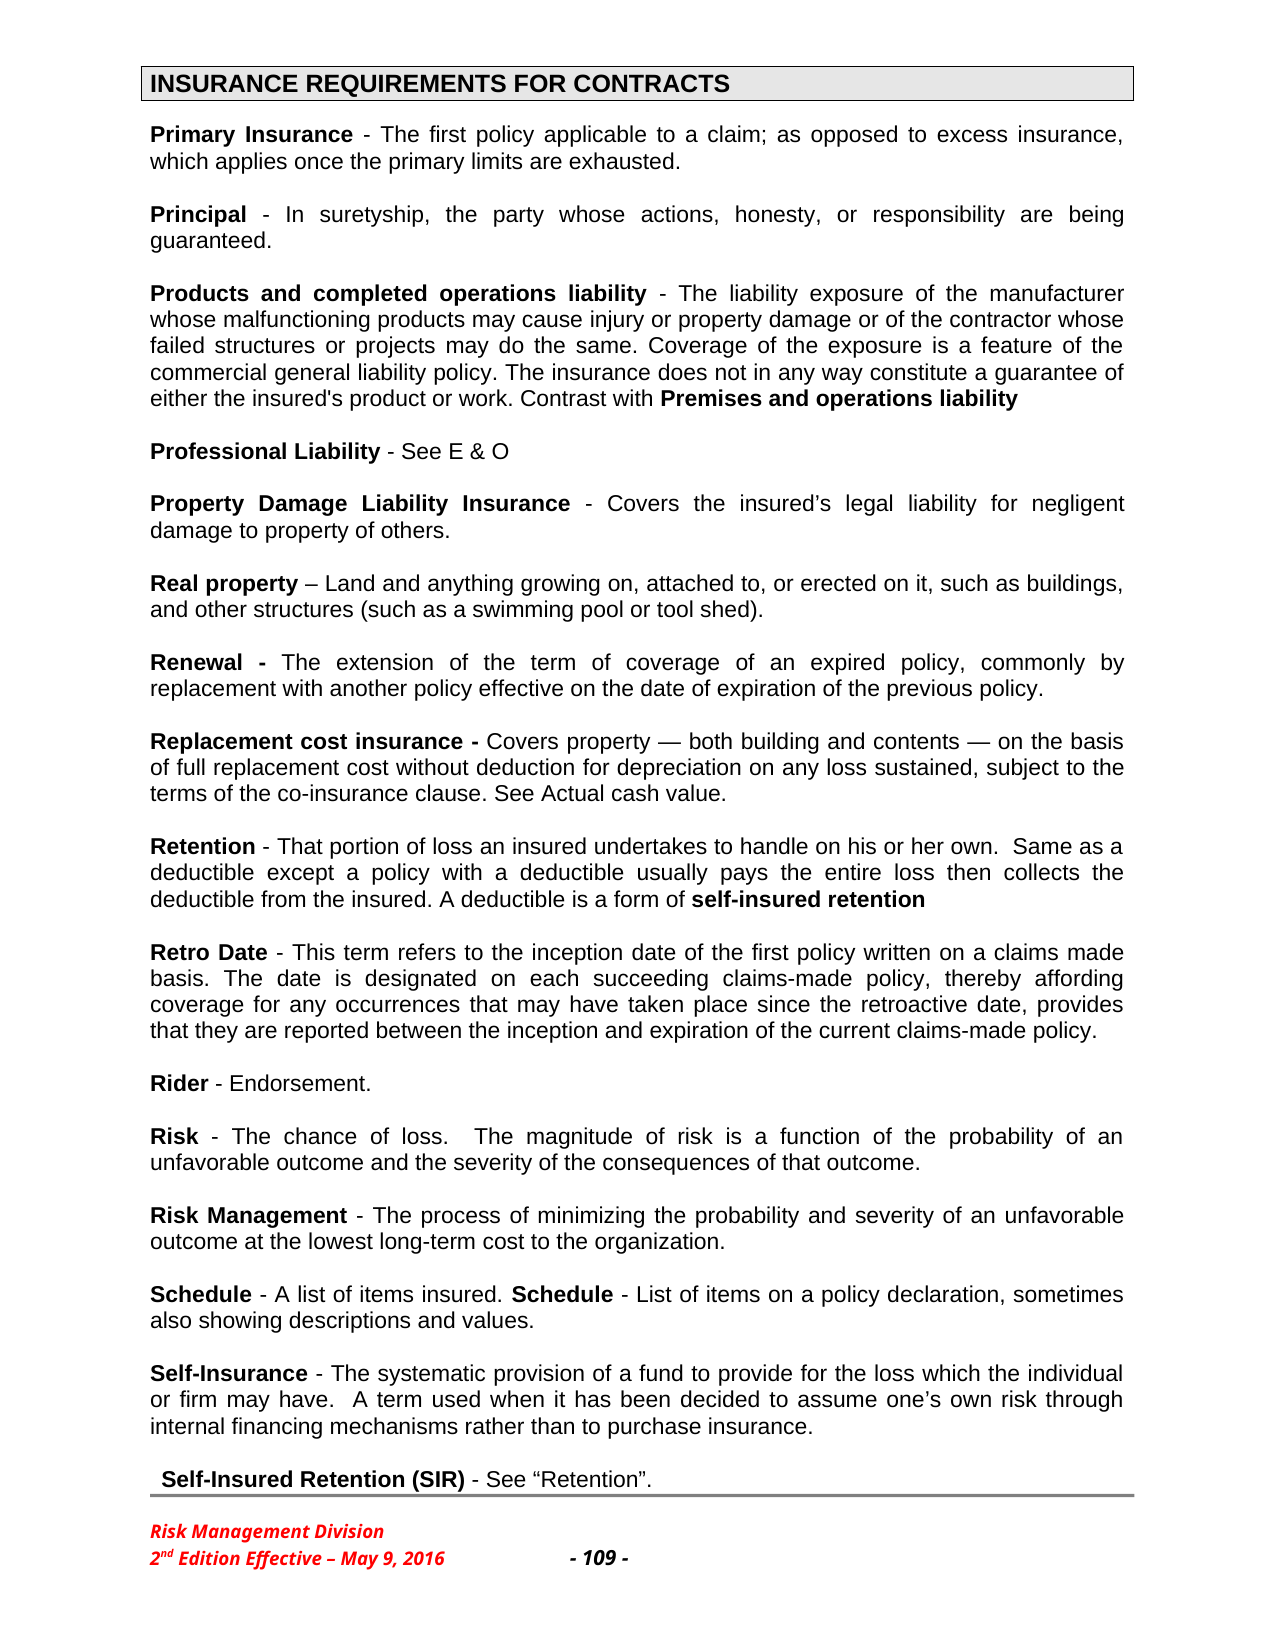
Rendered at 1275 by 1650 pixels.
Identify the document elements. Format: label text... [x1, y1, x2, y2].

text Risk Management - The process of minimizing the probability and severity of an unfavorable outcome at the lowest long-term cost to the organization. [150, 1202, 1125, 1255]
text Retention - That portion of loss an insured undertakes to handle on his or her own. Same as a deductible except a policy with a deductible usually pays the entire loss then collects the deductible from the insured. A deductible is a form of self-insured retention [150, 833, 1125, 912]
text Risk - The chance of loss. The magnitude of risk is a function of the probability of an unfavorable outcome and the severity of the consequences of that outcome. [150, 1123, 1125, 1176]
text Renewal - The extension of the term of coverage of an expired policy, commonly by replacement with another policy effective on the date of expiration of the previous policy. [150, 648, 1125, 701]
text Rider - Endorsement. [150, 1070, 1125, 1097]
text Replacement cost insurance - Covers property — both building and contents — on the basis of full replacement cost without deduction for depreciation on any loss sustained, subject to the terms of the co-insurance clause. See Actual cash value. [150, 728, 1125, 807]
text Products and completed operations liability - The liability exposure of the manufacturer whose malfunctioning products may cause injury or property damage or of the contractor whose failed structures or projects may do the same. Coverage of the exposure is a feature of the commercial general liability policy. The insurance does not in any way constitute a guarantee of either the insured's product or work. Contrast with Premises and operations liability [150, 279, 1125, 411]
text Self-Insurance - The systematic provision of a fund to provide for the loss which the individual or firm may have. A term used when it has been decided to assume one’s own risk through internal financing mechanisms rather than to purchase insurance. [150, 1360, 1125, 1439]
text Principal - In suretyship, the party whose actions, honesty, or responsibility are being guaranteed. [150, 201, 1125, 253]
text Professional Liability - See E & O [150, 438, 1125, 464]
text Retro Date - This term refers to the inception date of the first policy written on a claims made basis. The date is designated on each succeeding claims-made policy, thereby affording coverage for any occurrences that may have taken place since the retroactive date, provides that they are reported between the inception and expiration of the current claims-made policy. [150, 938, 1125, 1044]
text Property Damage Liability Insurance - Covers the insured’s legal liability for negligent damage to property of others. [150, 490, 1125, 543]
text Primary Insurance - The first policy applicable to a claim; as opposed to excess insurance, which applies once the primary limits are exhausted. [150, 121, 1125, 174]
text Schedule - A list of items insured. Schedule - List of items on a policy declaration, sometimes also showing descriptions and values. [150, 1281, 1125, 1334]
text Real property – Land and anything growing on, attached to, or erected on it, such as buildings, and other structures (such as a swimming pool or tool shed). [150, 569, 1125, 622]
text Self-Insured Retention (SIR) - See “Retention”. [150, 1466, 1125, 1492]
